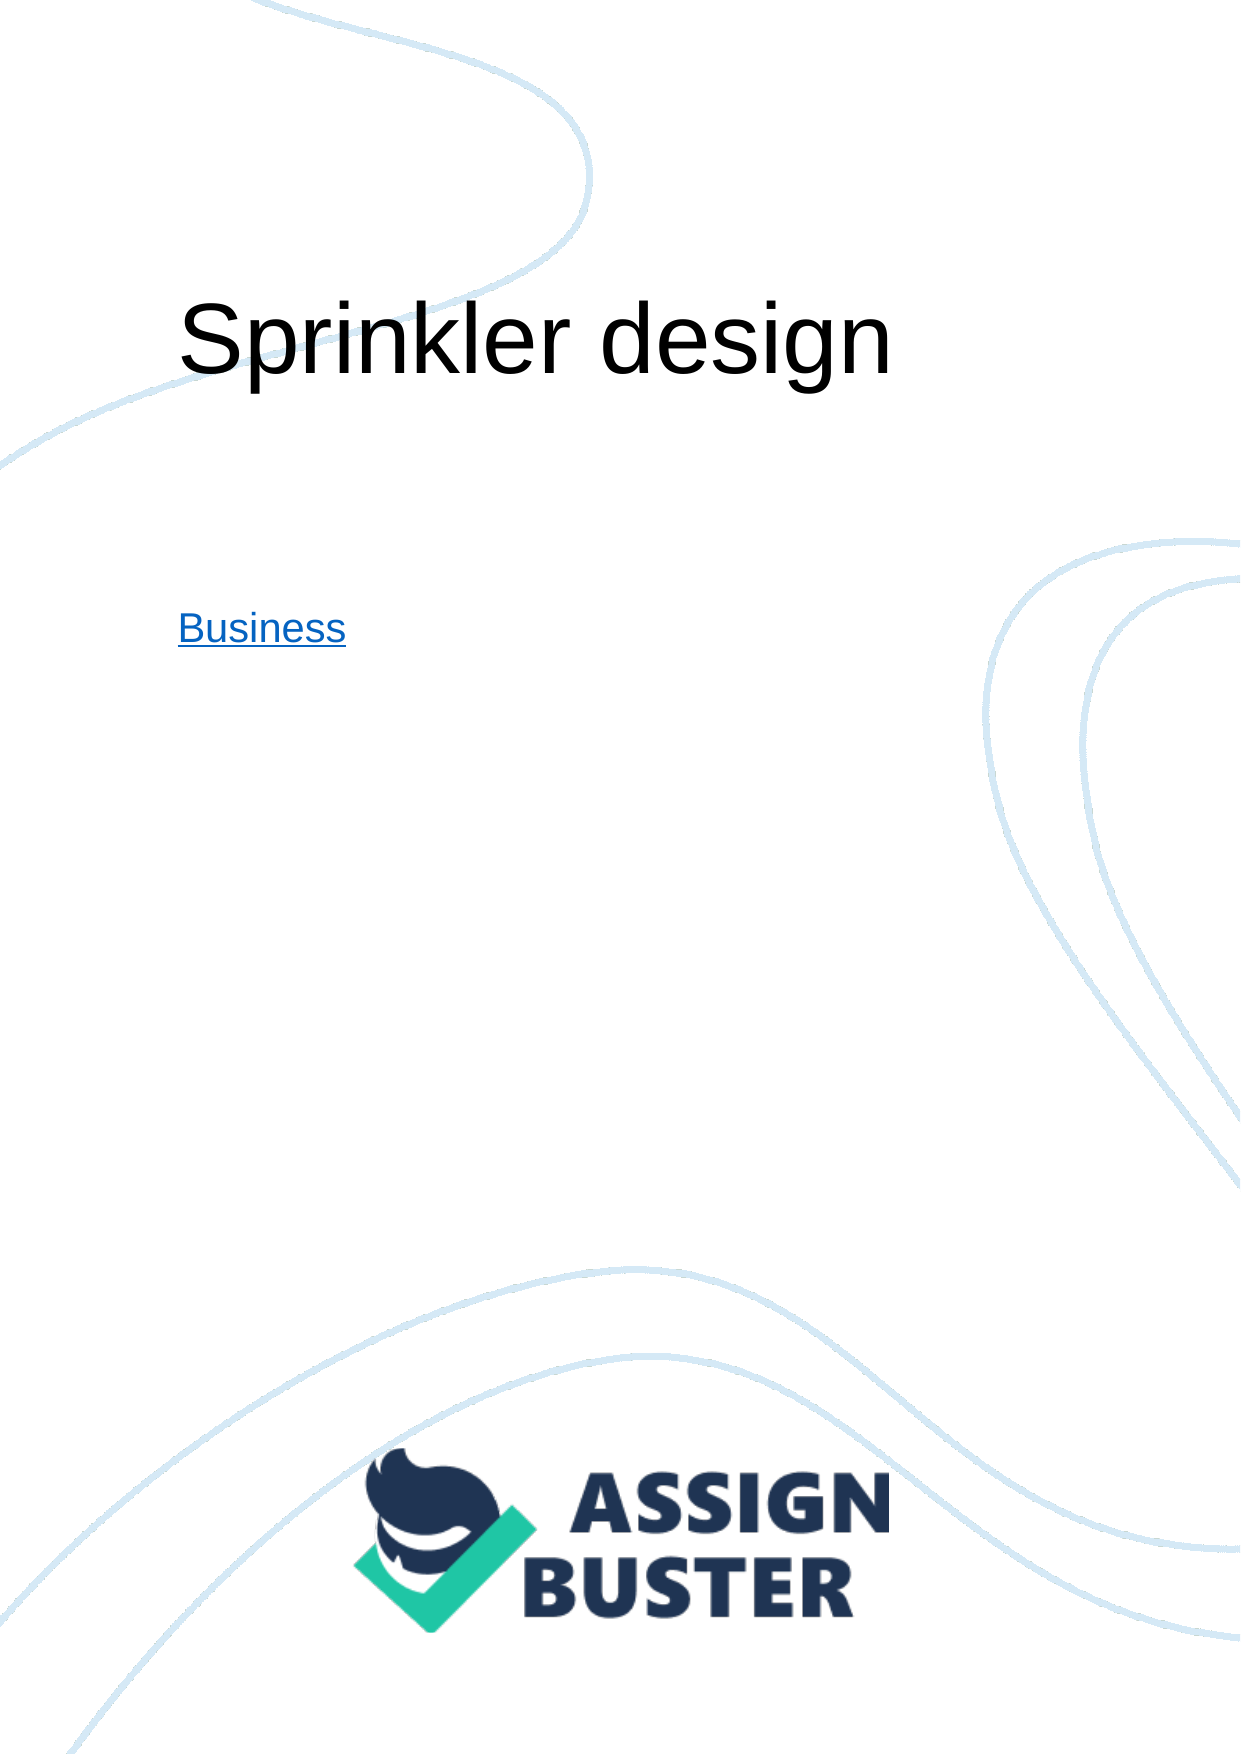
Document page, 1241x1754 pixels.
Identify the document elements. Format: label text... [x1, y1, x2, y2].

subtitle Sprinkler design [177, 279, 1152, 394]
picture [0, 0, 1241, 1754]
text Business [177, 604, 1152, 652]
